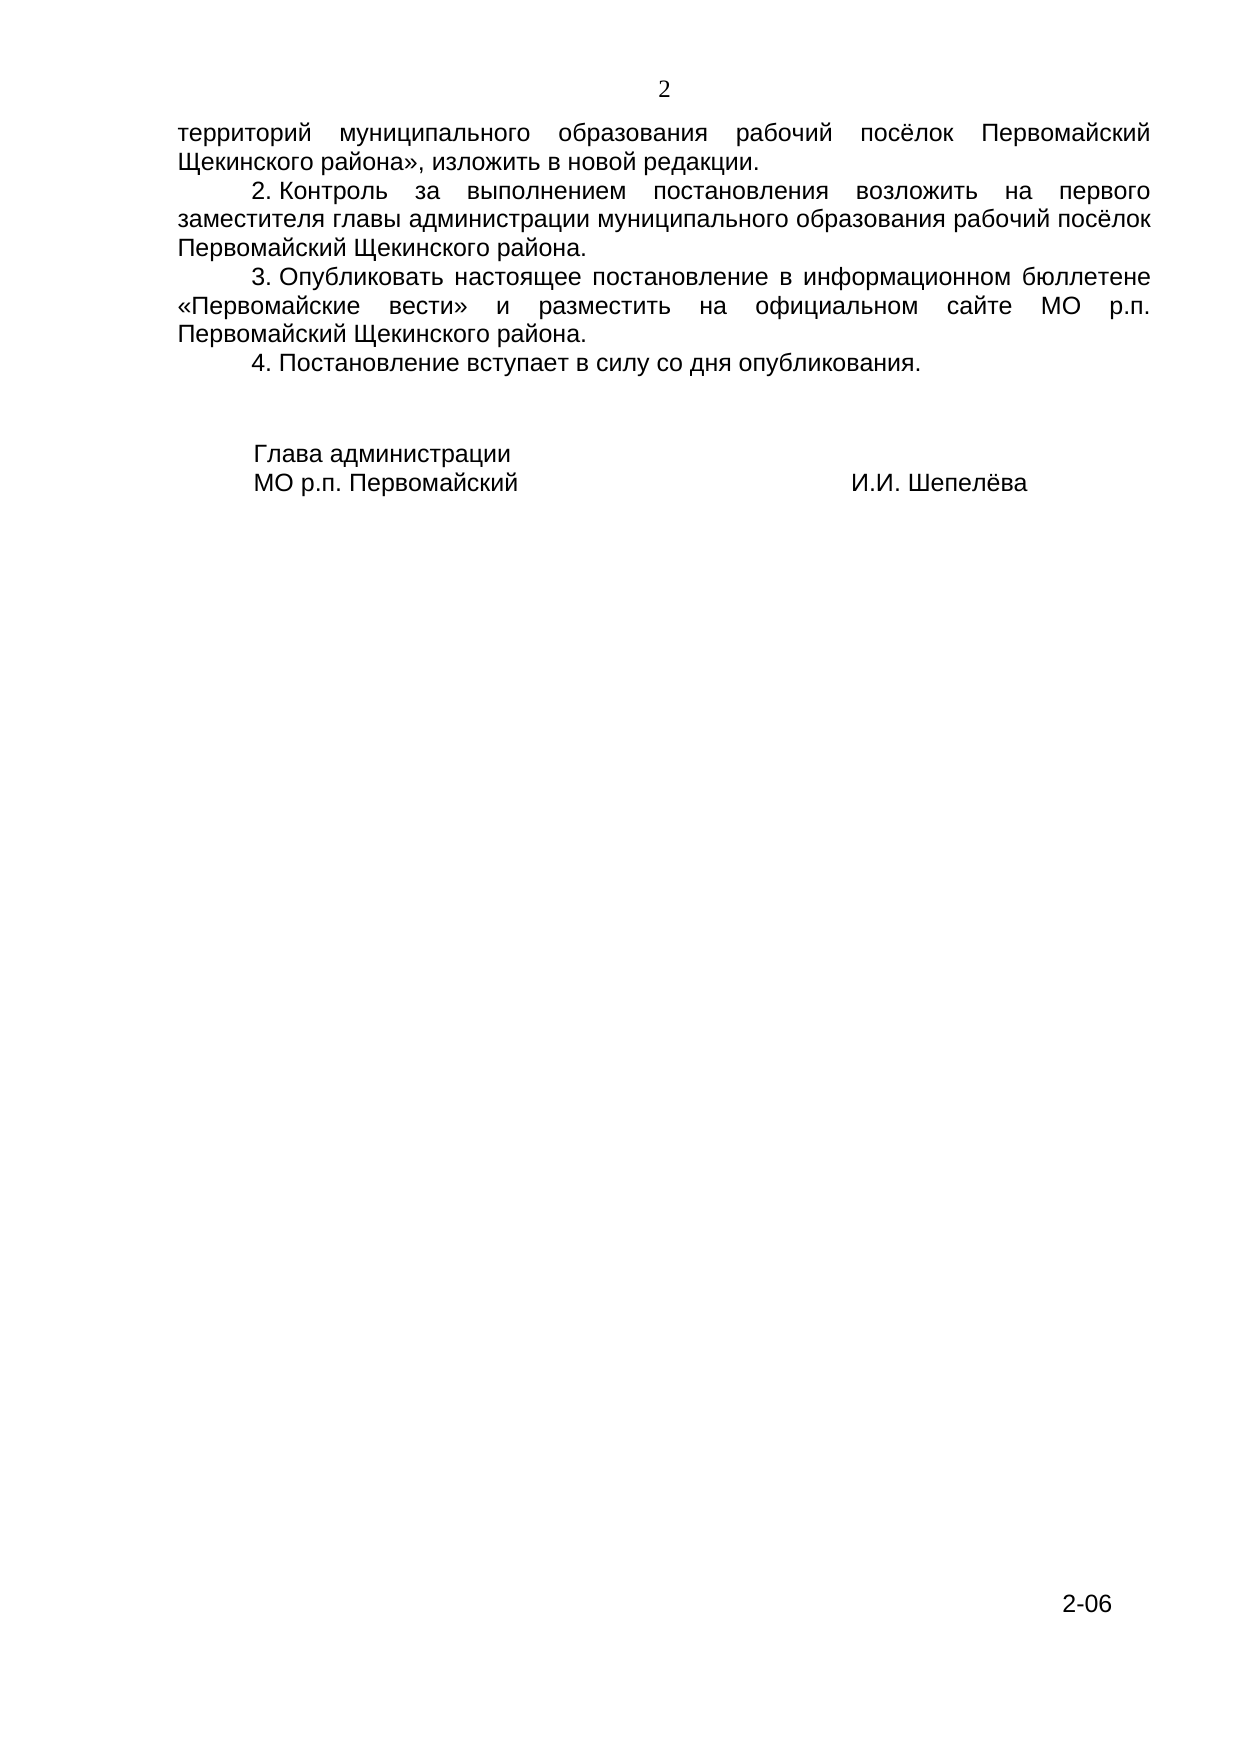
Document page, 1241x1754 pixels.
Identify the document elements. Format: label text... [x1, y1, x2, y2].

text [177, 118, 1152, 176]
text Глава администрации [177, 439, 1152, 468]
text 3. Опубликовать настоящее постановление в информационном бюллетене «Первомайские вести» и разместить на официальном сайте МО р.п. Первомайский Щекинского района. [177, 262, 1152, 348]
text 4. Постановление вступает в силу со дня опубликования. [177, 348, 1152, 377]
text 2-06 [177, 1589, 1152, 1618]
text 2. Контроль за выполнением постановления возложить на первого заместителя главы администрации муниципального образования рабочий посёлок Первомайский Щекинского района. [177, 176, 1152, 262]
text МО р.п. Первомайский И.И. Шепелёва [177, 468, 1152, 497]
